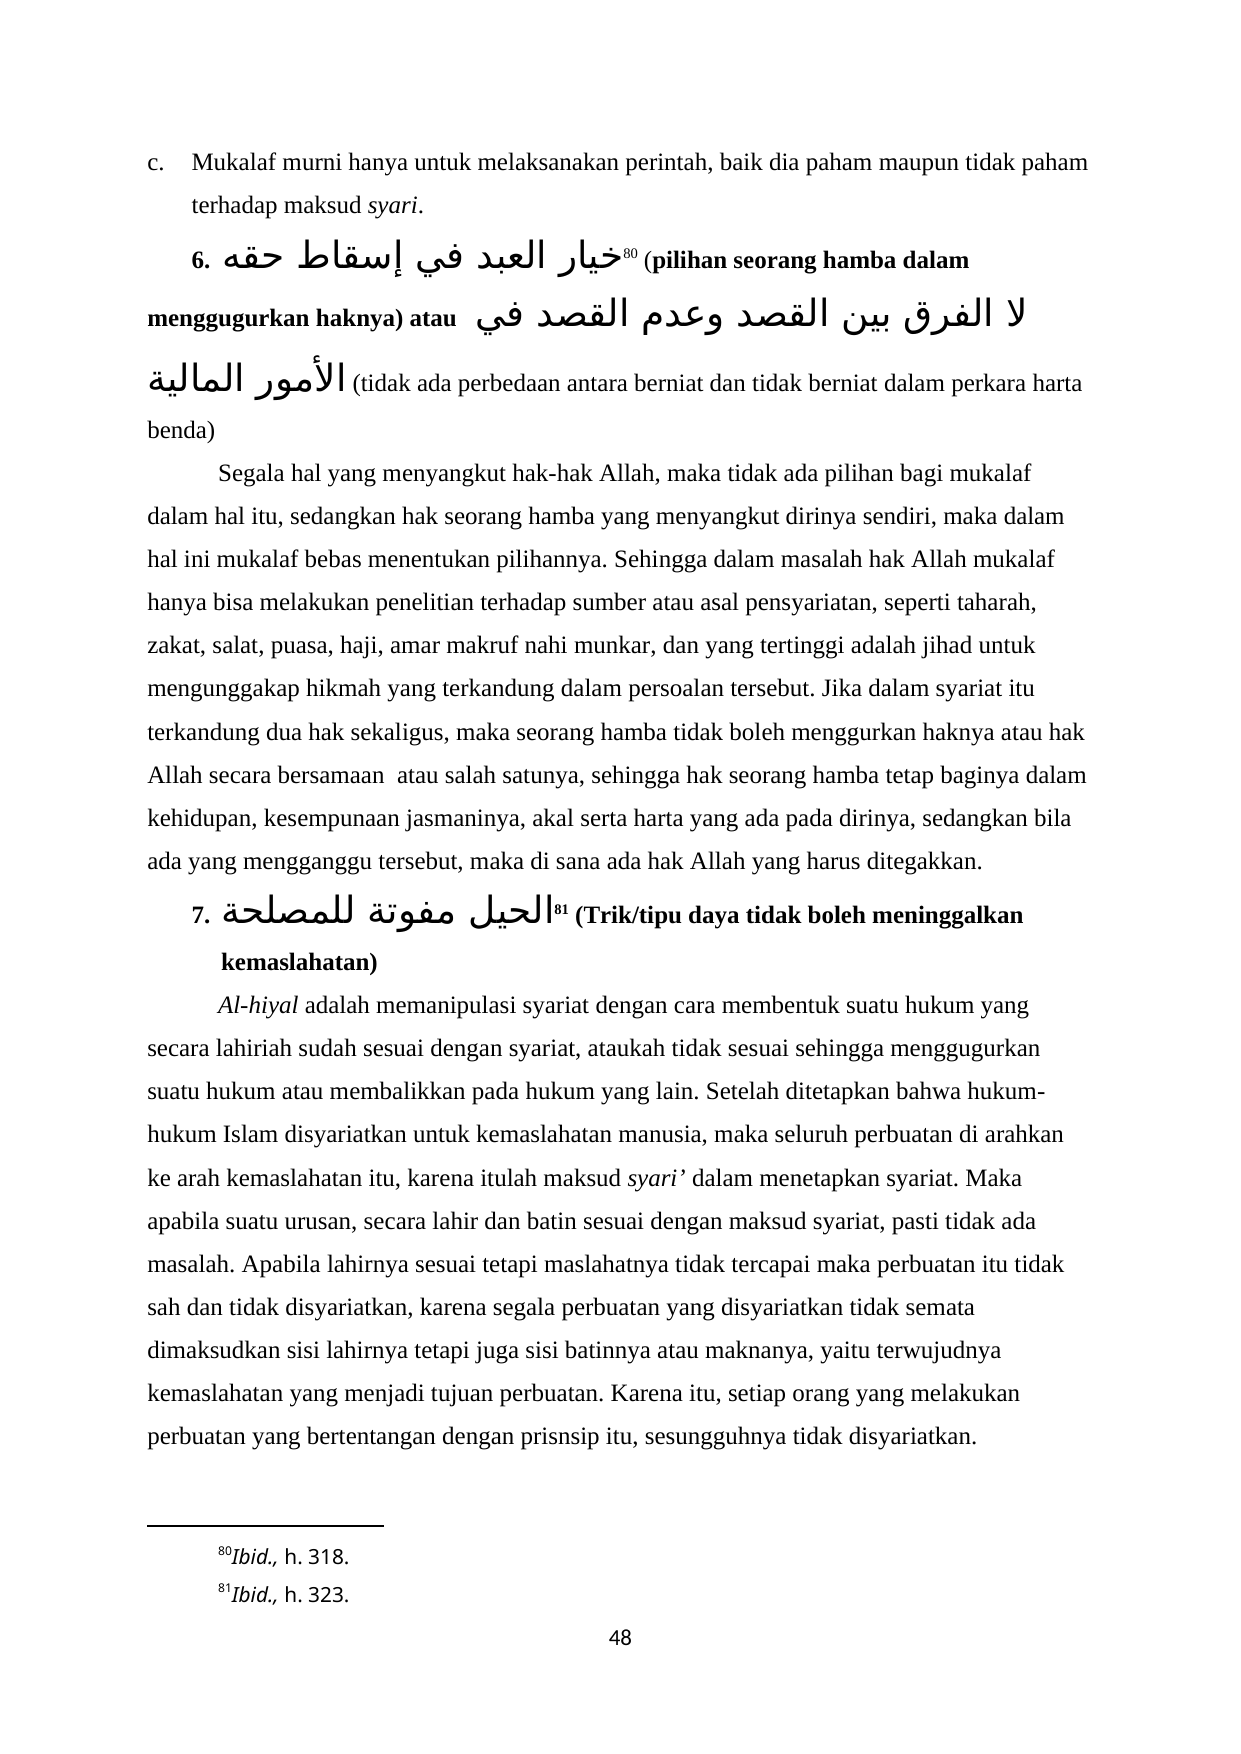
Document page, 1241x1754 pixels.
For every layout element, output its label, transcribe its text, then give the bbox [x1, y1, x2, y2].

list الحيل مفوتة للمصلحة (Trik/tipu daya tidak boleh meninggalkan kemaslahatan) [191, 889, 1093, 976]
text Segala hal yang menyangkut hak-hak Allah, maka tidak ada pilihan bagi mukalaf dalam hal itu, sedangkan hak seorang hamba yang menyangkut dirinya sendiri, maka dalam hal ini mukalaf bebas menentukan pilihannya. Sehingga dalam masalah hak Allah mukalaf hanya bisa melakukan penelitian terhadap sumber atau asal pensyariatan, seperti taharah, zakat, salat, puasa, haji, amar makruf nahi munkar, dan yang tertinggi adalah jihad untuk mengunggakap hikmah yang terkandung dalam persoalan tersebut. Jika dalam syariat itu terkandung dua hak sekaligus, maka seorang hamba tidak boleh menggurkan haknya atau hak Allah secara bersamaan atau salah satunya, sehingga hak seorang hamba tetap baginya dalam kehidupan, kesempunaan jasmaninya, akal serta harta yang ada pada dirinya, sedangkan bila ada yang mengganggu tersebut, maka di sana ada hak Allah yang harus ditegakkan. [147, 458, 1093, 875]
list خيار العبد في إسقاط حقه (pilihan seorang hamba dalam menggugurkan haknya) atau لا الفرق بين القصد وعدم القصد في الأمور المالية (tidak ada perbedaan antara berniat dan tidak berniat dalam perkara harta benda) [147, 233, 1093, 443]
list Mukalaf murni hanya untuk melaksanakan perintah, baik dia paham maupun tidak paham terhadap maksud syari. [147, 147, 1093, 219]
text Al-hiyal adalah memanipulasi syariat dengan cara membentuk suatu hukum yang secara lahiriah sudah sesuai dengan syariat, ataukah tidak sesuai sehingga menggugurkan suatu hukum atau membalikkan pada hukum yang lain. Setelah ditetapkan bahwa hukum-hukum Islam disyariatkan untuk kemaslahatan manusia, maka seluruh perbuatan di arahkan ke arah kemaslahatan itu, karena itulah maksud syari’ dalam menetapkan syariat. Maka apabila suatu urusan, secara lahir dan batin sesuai dengan maksud syariat, pasti tidak ada masalah. Apabila lahirnya sesuai tetapi maslahatnya tidak tercapai maka perbuatan itu tidak sah dan tidak disyariatkan, karena segala perbuatan yang disyariatkan tidak semata dimaksudkan sisi lahirnya tetapi juga sisi batinnya atau maknanya, yaitu terwujudnya kemaslahatan yang menjadi tujuan perbuatan. Karena itu, setiap orang yang melakukan perbuatan yang bertentangan dengan prisnsip itu, sesungguhnya tidak disyariatkan. [147, 990, 1093, 1450]
